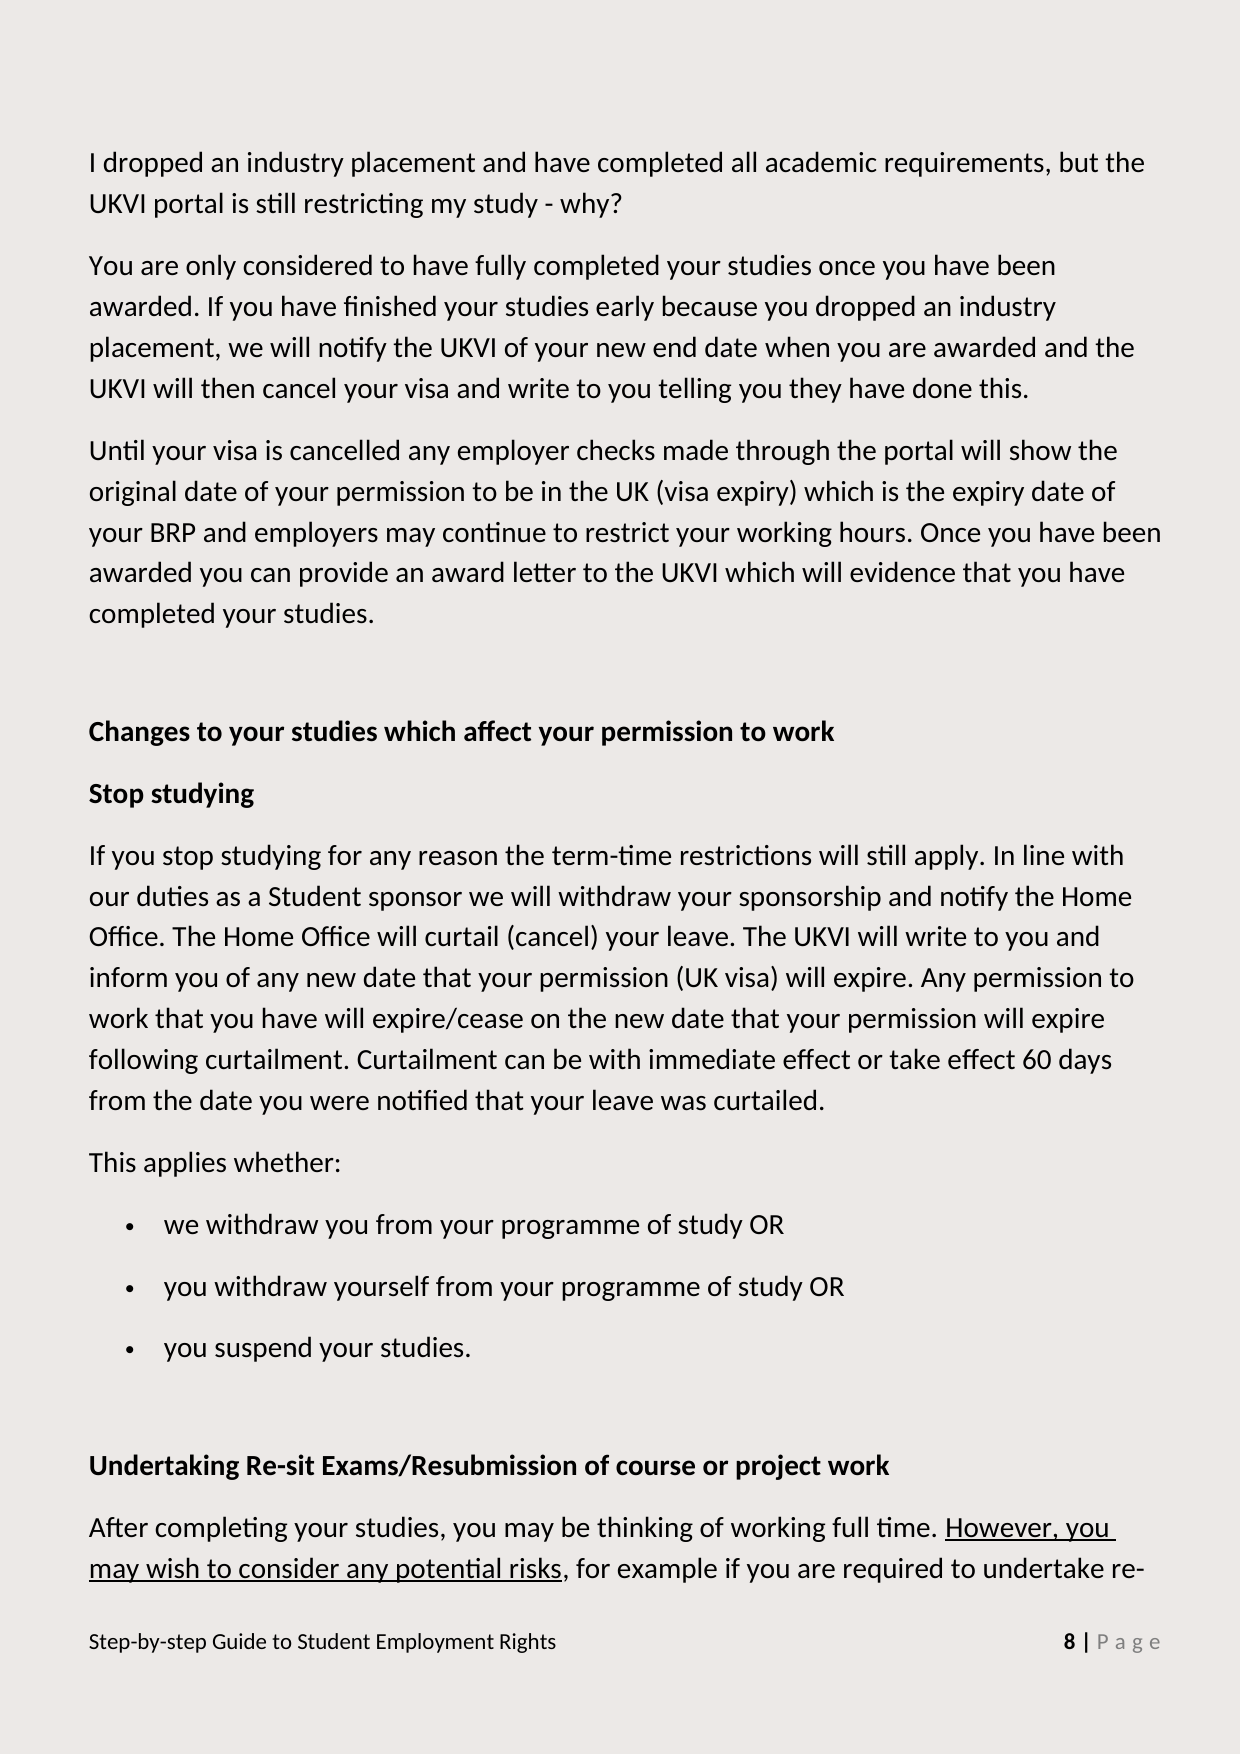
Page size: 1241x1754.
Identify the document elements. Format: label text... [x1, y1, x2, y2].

text You are only considered to have fully completed your studies once you have been awarded. If you have finished your studies early because you dropped an industry placement, we will notify the UKVI of your new end date when you are awarded and the UKVI will then cancel your visa and write to you telling you they have done this. [89, 247, 1167, 406]
text If you stop studying for any reason the term-time restrictions will still apply. In line with our duties as a Student sponsor we will withdraw your sponsorship and notify the Home Office. The Home Office will curtail (cancel) your leave. The UKVI will write to you and inform you of any new date that your permission (UK visa) will expire. Any permission to work that you have will expire/cease on the new date that your permission will expire following curtailment. Curtailment can be with immediate effect or take effect 60 days from the date you were notified that your leave was curtailed. [89, 837, 1167, 1118]
text This applies whether: [89, 1144, 1167, 1180]
list we withdraw you from your programme of study OR [126, 1206, 1167, 1241]
text I dropped an industry placement and have completed all academic requirements, but the UKVI portal is still restricting my study - why? [89, 144, 1167, 221]
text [89, 1509, 1167, 1585]
list you suspend your studies. [126, 1329, 1167, 1365]
text Until your visa is cancelled any employer checks made through the portal will show the original date of your permission to be in the UK (visa expiry) which is the expiry date of your BRP and employers may continue to restrict your working hours. Once you have been awarded you can provide an award letter to the UKVI which will evidence that you have completed your studies. [89, 432, 1167, 631]
list you withdraw yourself from your programme of study OR [126, 1268, 1167, 1303]
text Undertaking Re-sit Exams/Resubmission of course or project work [89, 1447, 1167, 1483]
text Changes to your studies which affect your permission to work [89, 713, 1167, 749]
text Stop studying [89, 775, 1167, 811]
